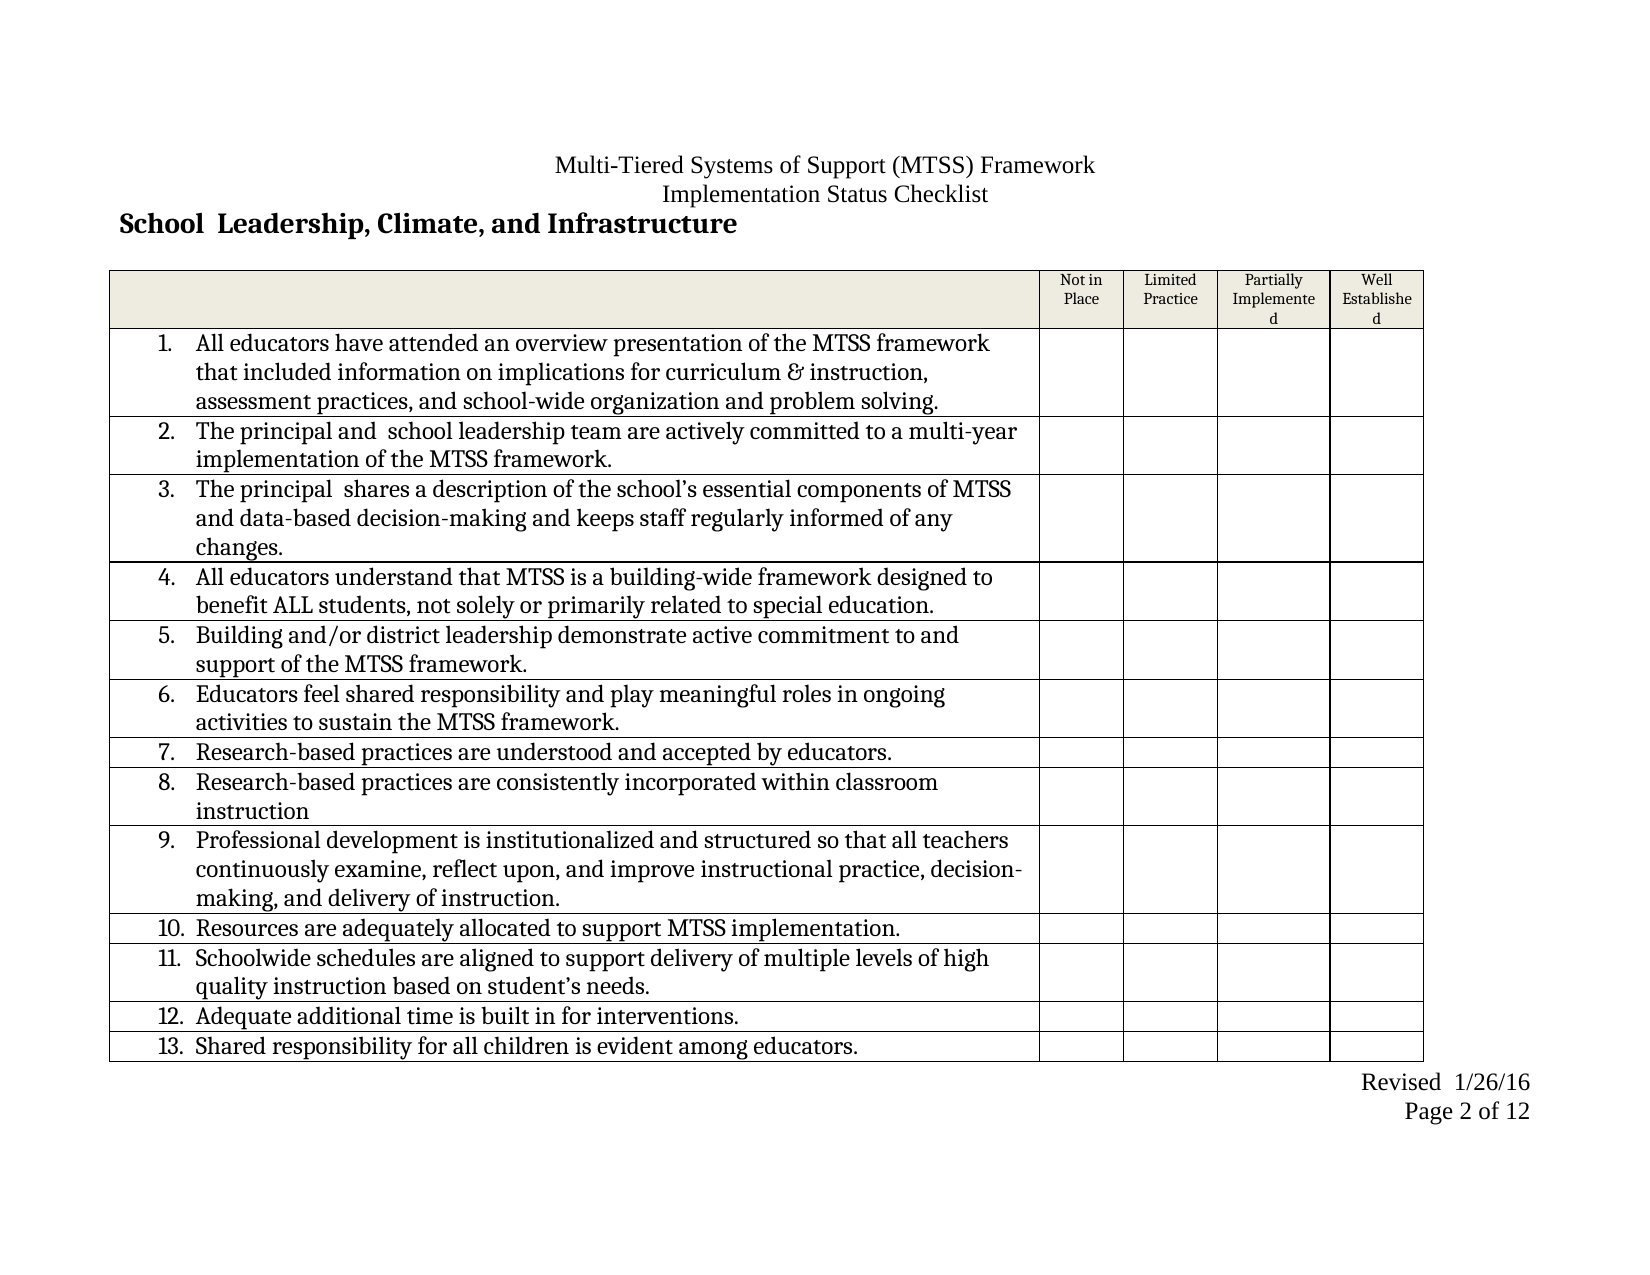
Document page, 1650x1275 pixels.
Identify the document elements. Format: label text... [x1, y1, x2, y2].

table_cell [1331, 738, 1423, 767]
table_cell [1331, 329, 1423, 416]
table_cell Building and/or district leadership demonstrate active commitment to and support of the MTSS framework. [110, 621, 1039, 678]
table_cell [1040, 621, 1123, 678]
table_cell [1040, 1002, 1123, 1031]
table_cell [1124, 738, 1217, 767]
table_cell [1124, 475, 1217, 561]
table_cell [1331, 826, 1423, 913]
table_cell [1124, 944, 1217, 1001]
table_cell [1331, 914, 1423, 942]
table_cell [1124, 1002, 1217, 1031]
table_cell [1218, 768, 1329, 825]
table_cell [1040, 329, 1123, 416]
table_cell Professional development is institutionalized and structured so that all teachers continuously examine, reflect upon, and improve instructional practice, decision-making, and delivery of instruction. [110, 826, 1039, 913]
table_cell [1040, 563, 1123, 620]
table_cell [1040, 417, 1123, 474]
table_cell Adequate additional time is built in for interventions. [110, 1002, 1039, 1031]
table_cell [1331, 1002, 1423, 1031]
table_cell [1218, 563, 1329, 620]
table_cell [1218, 329, 1329, 416]
table_cell [1218, 417, 1329, 474]
table_cell [1040, 914, 1123, 942]
table_cell Research-based practices are understood and accepted by educators. [110, 738, 1039, 767]
table_cell [1040, 944, 1123, 1001]
table_cell [1124, 563, 1217, 620]
table_cell The principal shares a description of the school’s essential components of MTSS and data-based decision-making and keeps staff regularly informed of any changes. [110, 475, 1039, 561]
table_cell Resources are adequately allocated to support MTSS implementation. [110, 914, 1039, 942]
table_cell [1124, 329, 1217, 416]
table_cell [1331, 417, 1423, 474]
table_cell [1218, 914, 1329, 942]
table_cell [1331, 680, 1423, 737]
table_cell [1218, 1002, 1329, 1031]
table_cell [1331, 768, 1423, 825]
table_cell [1040, 738, 1123, 767]
table_cell [1124, 914, 1217, 942]
table_cell [1218, 680, 1329, 737]
table_cell [1331, 944, 1423, 1001]
table_cell [1124, 826, 1217, 913]
table_cell All educators understand that MTSS is a building-wide framework designed to benefit ALL students, not solely or primarily related to special education. [110, 563, 1039, 620]
table_cell [1218, 621, 1329, 678]
table_cell [1124, 417, 1217, 474]
table_cell [1218, 475, 1329, 561]
table_header [110, 271, 1039, 328]
table_cell [1218, 826, 1329, 913]
table_cell [1040, 768, 1123, 825]
table_cell [1124, 621, 1217, 678]
table_cell [1331, 1032, 1423, 1061]
table_cell [1040, 680, 1123, 737]
table_header Not in Place [1040, 271, 1123, 328]
table_cell [1124, 768, 1217, 825]
table_cell [1124, 680, 1217, 737]
table_cell All educators have attended an overview presentation of the MTSS framework that included information on implications for curriculum & instruction, assessment practices, and school-wide organization and problem solving. [110, 329, 1039, 416]
table_cell [1218, 944, 1329, 1001]
table_cell [1331, 475, 1423, 561]
table_cell Educators feel shared responsibility and play meaningful roles in ongoing activities to sustain the MTSS framework. [110, 680, 1039, 737]
table_cell [1331, 621, 1423, 678]
table_header Well Established [1331, 271, 1423, 328]
table_cell [1124, 1032, 1217, 1061]
table_header Partially Implemented [1218, 271, 1329, 328]
table_cell Schoolwide schedules are aligned to support delivery of multiple levels of high quality instruction based on student’s needs. [110, 944, 1039, 1001]
table_header Limited Practice [1124, 271, 1217, 328]
table_cell Research-based practices are consistently incorporated within classroom instruction [110, 768, 1039, 825]
table_cell [1218, 1032, 1329, 1061]
table_cell [1331, 563, 1423, 620]
table_cell [1040, 826, 1123, 913]
text School Leadership, Climate, and Infrastructure [120, 207, 1530, 241]
table_cell Shared responsibility for all children is evident among educators. [110, 1032, 1039, 1061]
table_cell [1040, 475, 1123, 561]
table_cell The principal and school leadership team are actively committed to a multi-year implementation of the MTSS framework. [110, 417, 1039, 474]
table_cell [1040, 1032, 1123, 1061]
table_cell [1218, 738, 1329, 767]
